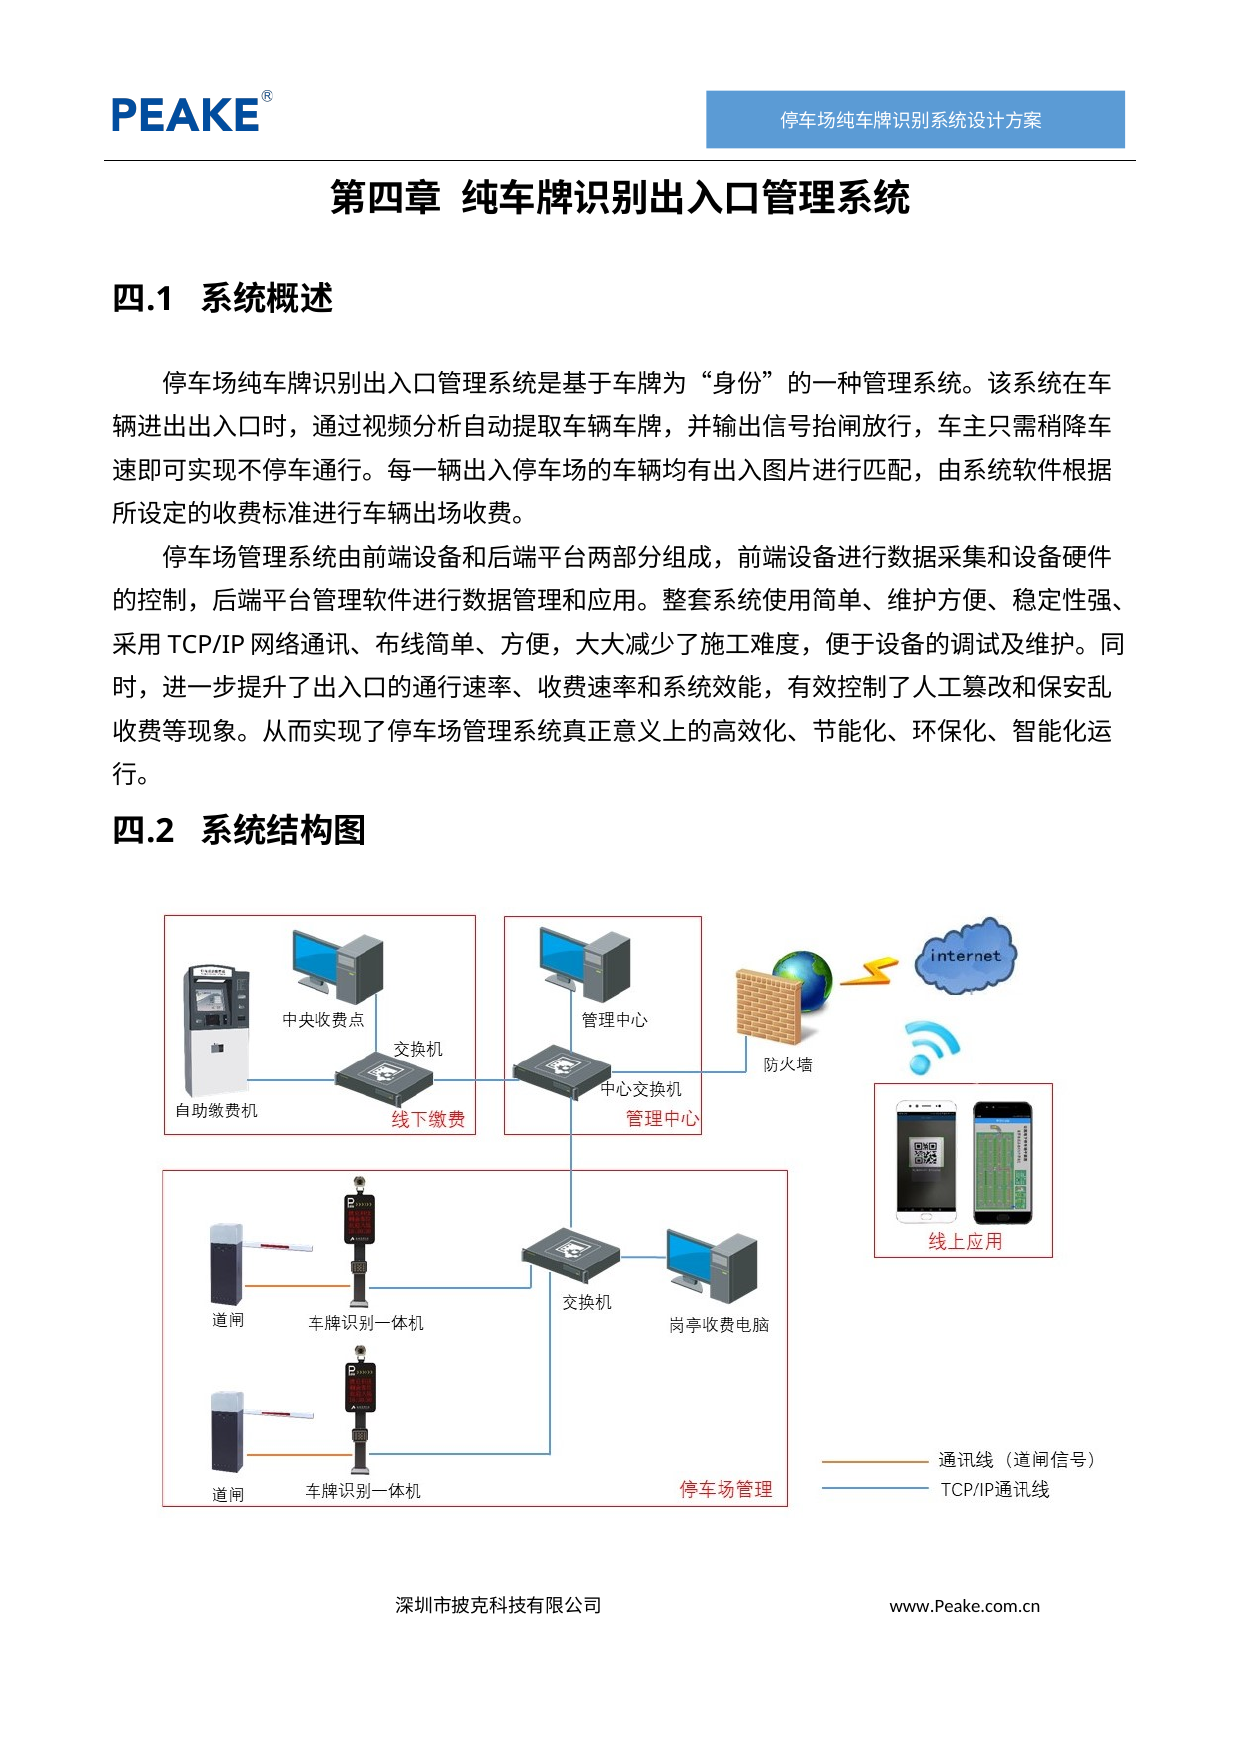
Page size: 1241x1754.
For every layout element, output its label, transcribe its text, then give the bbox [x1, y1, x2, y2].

picture [112, 90, 273, 131]
text 停车场纯车牌识别出入口管理系统是基于车牌为“身份”的一种管理系统。该系统在车辆进出出入口时，通过视频分析自动提取车辆车牌，并输出信号抬闸放行，车主只需稍降车速即可实现不停车通行。每一辆出入停车场的车辆均有出入图片进行匹配，由系统软件根据所设定的收费标准进行车辆出场收费。 [112, 363, 1128, 530]
picture [112, 859, 1128, 1564]
subtitle 系统结构图 [112, 804, 1128, 853]
subtitle 系统概述 [112, 272, 1128, 320]
text 停车场管理系统由前端设备和后端平台两部分组成，前端设备进行数据采集和设备硬件的控制，后端平台管理软件进行数据管理和应用。整套系统使用简单、维护方便、稳定性强、采用TCP/IP网络通讯、布线简单、方便，大大减少了施工难度，便于设备的调试及维护。同时，进一步提升了出入口的通行速率、收费速率和系统效能，有效控制了人工篡改和保安乱收费等现象。从而实现了停车场管理系统真正意义上的高效化、节能化、环保化、智能化运行。 [112, 537, 1128, 791]
subtitle 纯车牌识别出入口管理系统 [112, 168, 1128, 222]
